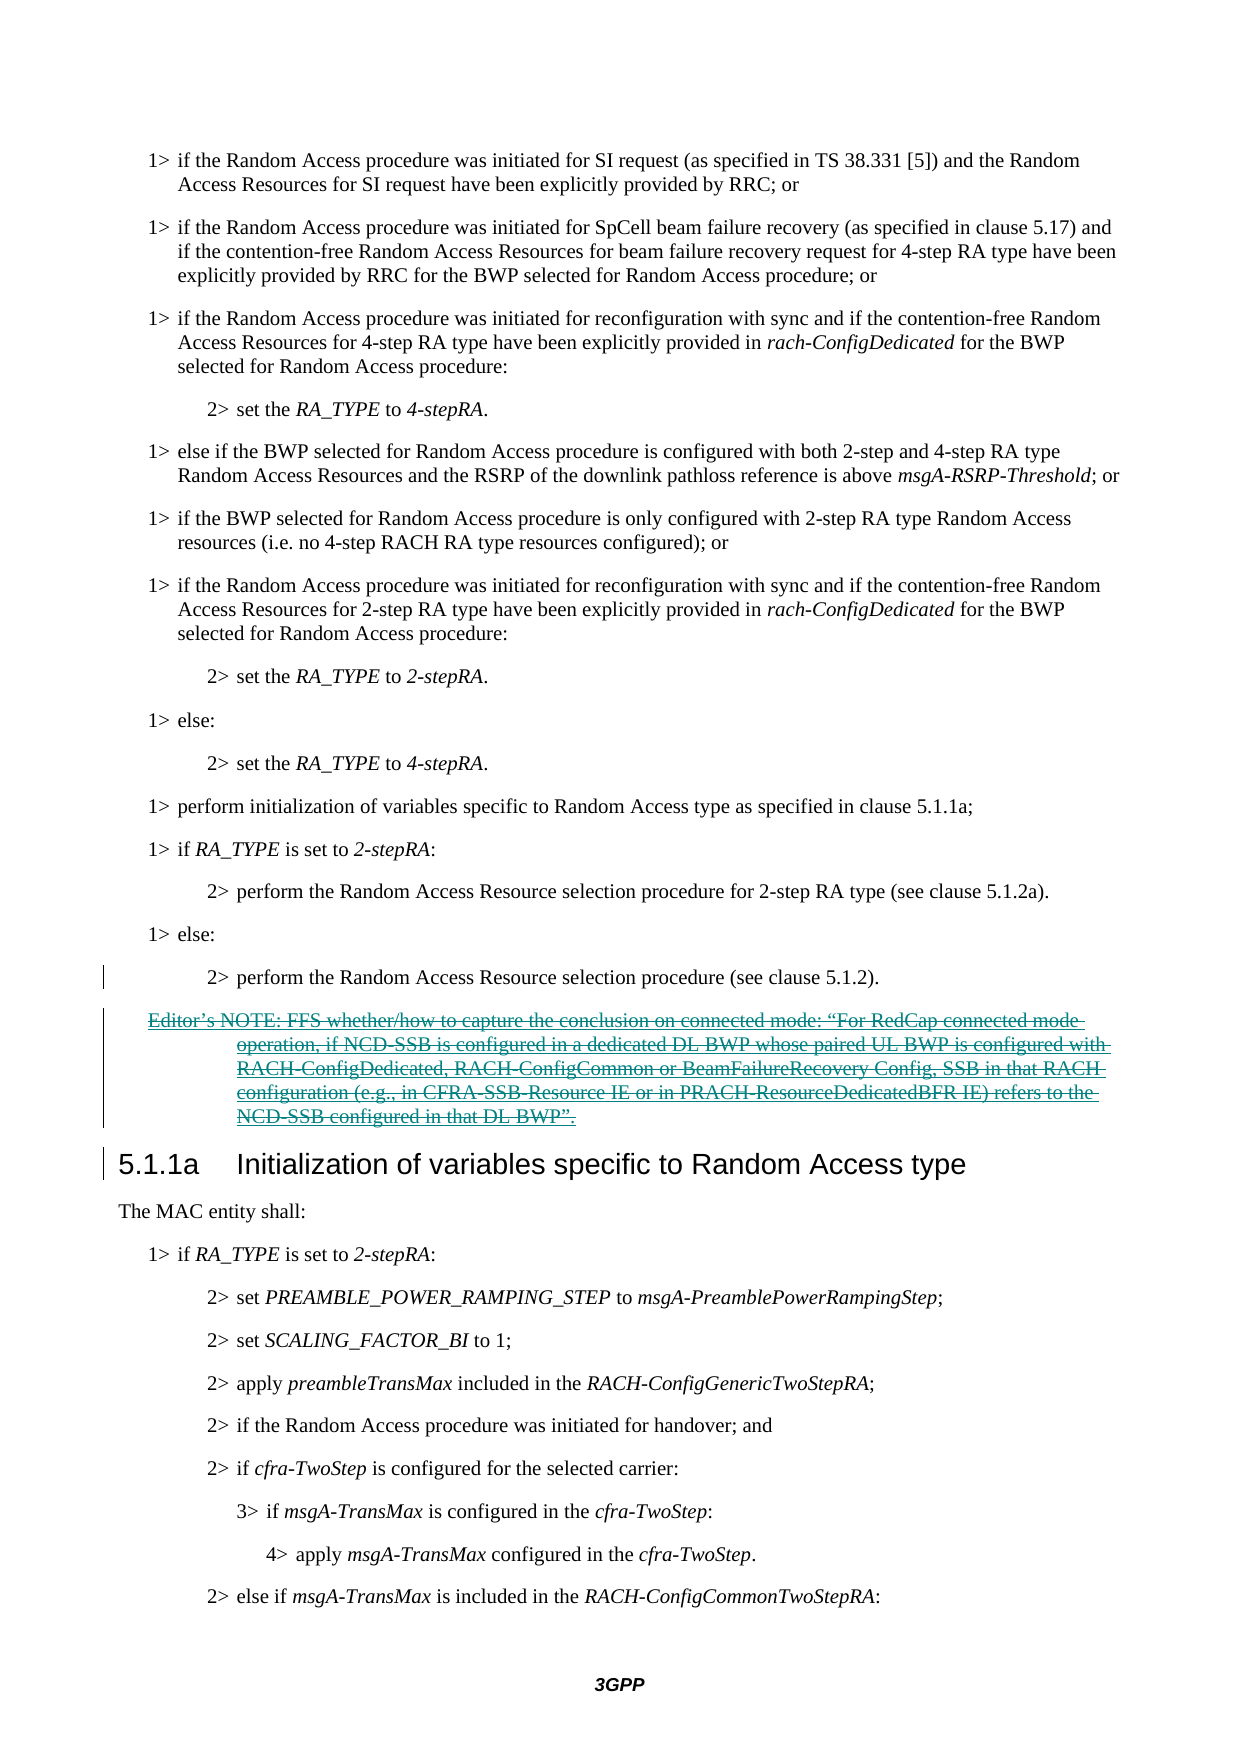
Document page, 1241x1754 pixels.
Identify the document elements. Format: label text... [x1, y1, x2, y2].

text 1> if RA_TYPE is set to 2-stepRA: [148, 837, 1122, 861]
text 2> set the RA_TYPE to 4-stepRA. [207, 396, 1122, 421]
text 2> set SCALING_FACTOR_BI to 1; [207, 1328, 1122, 1352]
subtitle 5.1.1a Initialization of variables specific to Random Access type [118, 1147, 1122, 1180]
text 2> perform the Random Access Resource selection procedure for 2-step RA type (see clause 5.1.2a). [207, 879, 1122, 903]
text 1> if the Random Access procedure was initiated for SpCell beam failure recovery (as specified in clause 5.17) and if the contention-free Random Access Resources for beam failure recovery request for 4-step RA type have been explicitly provided by RRC for the BWP selected for Random Access procedure; or [148, 214, 1122, 287]
text 1> if the Random Access procedure was initiated for reconfiguration with sync and if the contention-free Random Access Resources for 4-step RA type have been explicitly provided in rach-ConfigDedicated for the BWP selected for Random Access procedure: [148, 306, 1122, 378]
text 3> if msgA-TransMax is configured in the cfra-TwoStep: [236, 1499, 1122, 1523]
text 2> if the Random Access procedure was initiated for handover; and [207, 1413, 1122, 1437]
text 2> set PREAMBLE_POWER_RAMPING_STEP to msgA-PreamblePowerRampingStep; [207, 1285, 1122, 1309]
text 1> if the Random Access procedure was initiated for SI request (as specified in TS 38.331 [5]) and the Random Access Resources for SI request have been explicitly provided by RRC; or [148, 148, 1122, 196]
text 1> if RA_TYPE is set to 2-stepRA: [148, 1242, 1122, 1266]
text The MAC entity shall: [118, 1199, 1122, 1223]
text 2> perform the Random Access Resource selection procedure (see clause 5.1.2). [207, 965, 1122, 989]
text 1> if the Random Access procedure was initiated for reconfiguration with sync and if the contention-free Random Access Resources for 2-step RA type have been explicitly provided in rach-ConfigDedicated for the BWP selected for Random Access procedure: [148, 573, 1122, 645]
text 2> if cfra-TwoStep is configured for the selected carrier: [207, 1456, 1122, 1480]
text 2> apply preambleTransMax included in the RACH-ConfigGenericTwoStepRA; [207, 1370, 1122, 1394]
text 4> apply msgA-TransMax configured in the cfra-TwoStep. [266, 1542, 1122, 1566]
text 1> else: [148, 922, 1122, 946]
text 2> else if msgA-TransMax is included in the RACH-ConfigCommonTwoStepRA: [207, 1584, 1122, 1608]
text 1> else: [148, 708, 1122, 732]
text 1> perform initialization of variables specific to Random Access type as specified in clause 5.1.1a; [148, 794, 1122, 818]
text 1> else if the BWP selected for Random Access procedure is configured with both 2-step and 4-step RA type Random Access Resources and the RSRP of the downlink pathloss reference is above msgA-RSRP-Threshold; or [148, 439, 1122, 487]
text 2> set the RA_TYPE to 4-stepRA. [207, 751, 1122, 775]
text 1> if the BWP selected for Random Access procedure is only configured with 2-step RA type Random Access resources (i.e. no 4-step RACH RA type resources configured); or [148, 506, 1122, 554]
text 2> set the RA_TYPE to 2-stepRA. [207, 664, 1122, 688]
